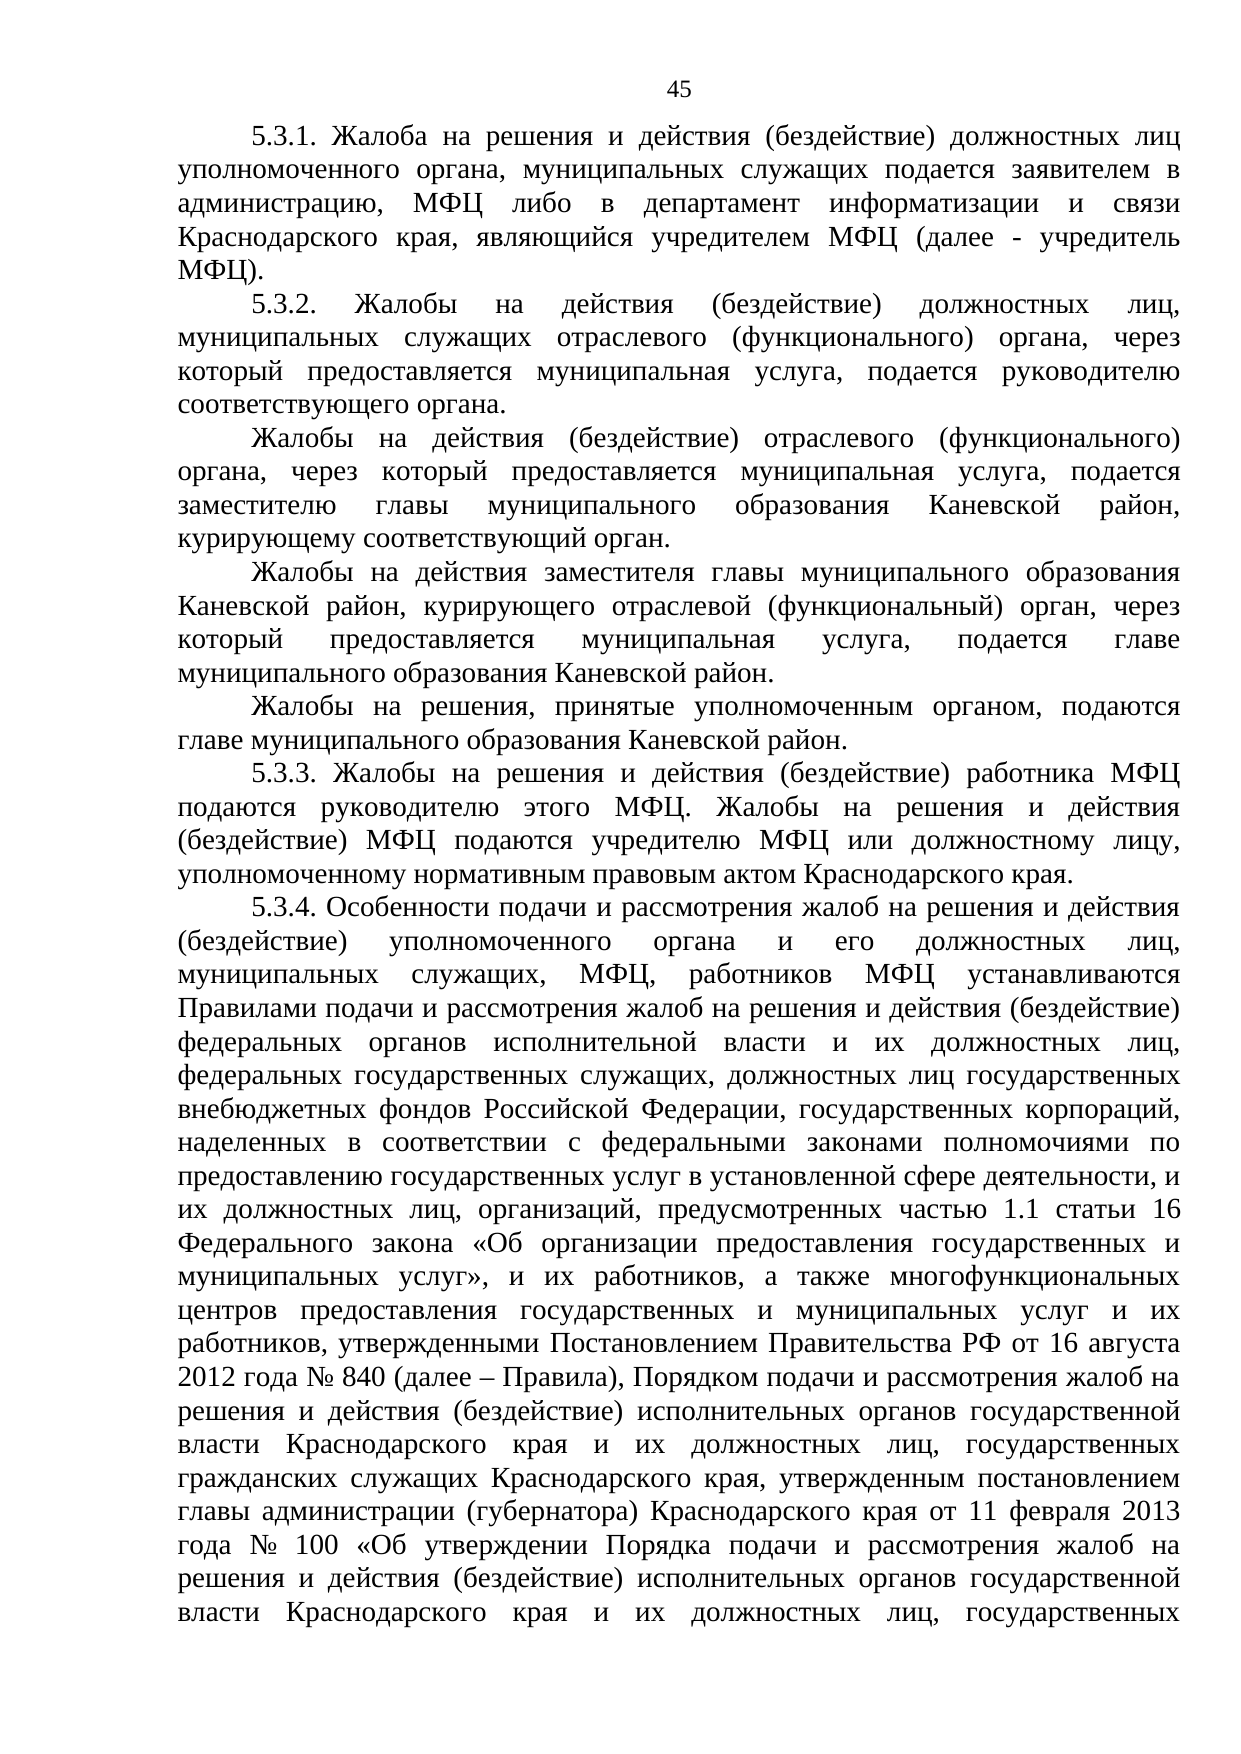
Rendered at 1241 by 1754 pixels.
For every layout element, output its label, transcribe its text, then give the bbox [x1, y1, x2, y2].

text 5.3.2. Жалобы на действия (бездействие) должностных лиц, муниципальных служащих отраслевого (функционального) органа, через который предоставляется муниципальная услуга, подается руководителю соответствующего органа. [177, 286, 1181, 420]
text 5.3.1. Жалоба на решения и действия (бездействие) должностных лиц уполномоченного органа, муниципальных служащих подается заявителем в администрацию, МФЦ либо в департамент информатизации и связи Краснодарского края, являющийся учредителем МФЦ (далее - учредитель МФЦ). [177, 118, 1181, 286]
text Жалобы на действия заместителя главы муниципального образования Каневской район, курирующего отраслевой (функциональный) орган, через который предоставляется муниципальная услуга, подается главе муниципального образования Каневской район. [177, 554, 1181, 688]
text Жалобы на решения, принятые уполномоченным органом, подаются главе муниципального образования Каневской район. [177, 688, 1181, 755]
text Жалобы на действия (бездействие) отраслевого (функционального) органа, через который предоставляется муниципальная услуга, подается заместителю главы муниципального образования Каневской район, курирующему соответствующий орган. [177, 420, 1181, 554]
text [177, 889, 1181, 1627]
text 5.3.3. Жалобы на решения и действия (бездействие) работника МФЦ подаются руководителю этого МФЦ. Жалобы на решения и действия (бездействие) МФЦ подаются учредителю МФЦ или должностному лицу, уполномоченному нормативным правовым актом Краснодарского края. [177, 755, 1181, 889]
